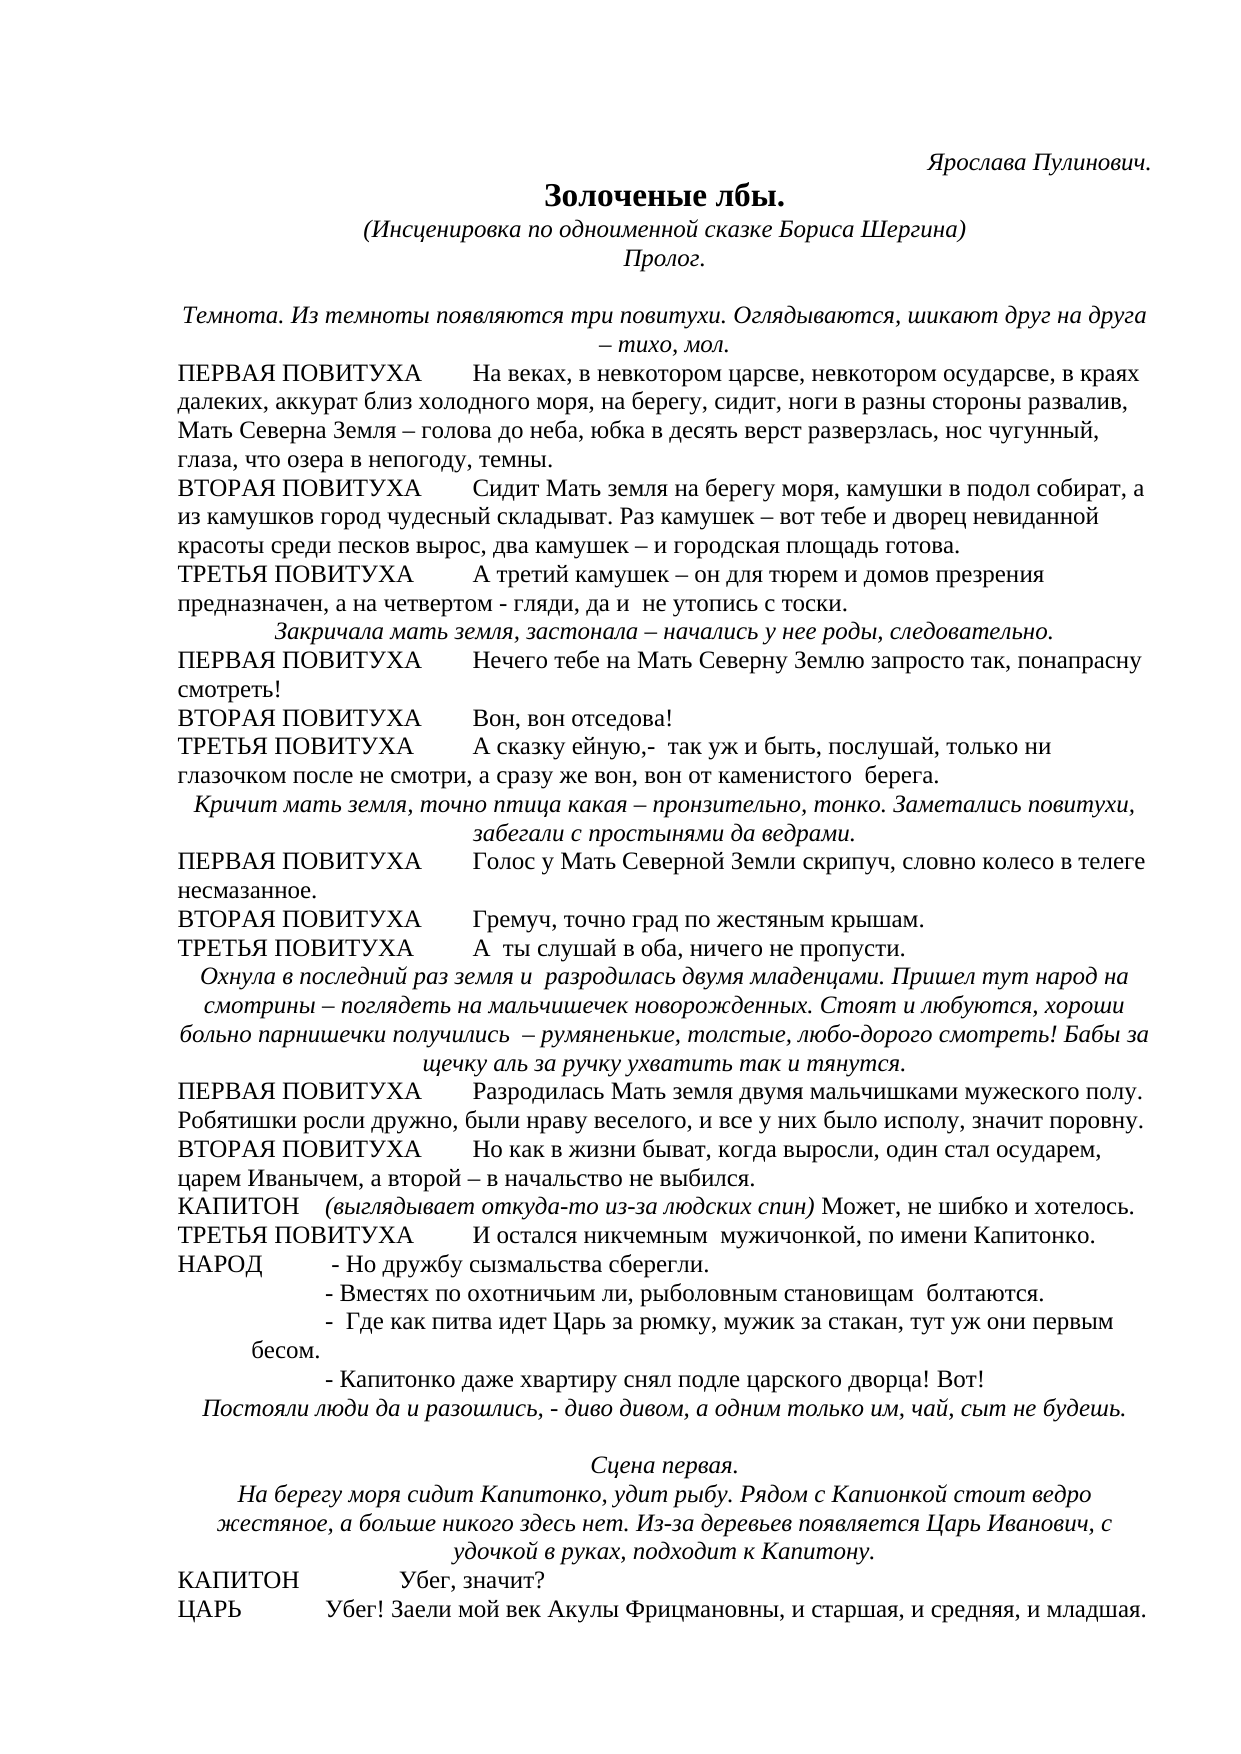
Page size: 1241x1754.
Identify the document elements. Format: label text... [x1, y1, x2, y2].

text Сцена первая. [177, 1450, 1152, 1479]
text ВТОРАЯ ПОВИТУХА Гремуч, точно град по жестяным крышам. [177, 904, 1152, 933]
text ПЕРВАЯ ПОВИТУХА Разродилась Мать земля двумя мальчишками мужеского полу. Робятишки росли дружно, были нраву веселого, и все у них было исполу, значит поровну. ВТОРАЯ ПОВИТУХА Но как в жизни быват, когда выросли, один стал осударем, царем Иванычем, а второй – в начальство не выбился. [177, 1076, 1152, 1191]
text НАРОД - Но дружбу сызмальства сберегли. [177, 1249, 1152, 1278]
text (Инсценировка по одноименной сказке Бориса Шергина) [177, 214, 1152, 243]
text ПЕРВАЯ ПОВИТУХА Голос у Мать Северной Земли скрипуч, словно колесо в телеге несмазанное. [177, 846, 1152, 904]
text ВТОРАЯ ПОВИТУХА Вон, вон отседова! [177, 703, 1152, 731]
text Темнота. Из темноты появляются три повитухи. Оглядываются, шикают друг на друга – тихо, мол. [177, 300, 1152, 358]
text ПЕРВАЯ ПОВИТУХА На веках, в невкотором царсве, невкотором осударсве, в краях далеких, аккурат близ холодного моря, на берегу, сидит, ноги в разны стороны развалив, Мать Северна Земля – голова до неба, юбка в десять верст разверзлась, нос чугунный, глаза, что озера в непогоду, темны. [177, 358, 1152, 473]
text Охнула в последний раз земля и разродилась двумя младенцами. Пришел тут народ на смотрины – поглядеть на мальчишечек новорожденных. Стоят и любуются, хороши больно парнишечки получились – румяненькие, толстые, любо-дорого смотреть! Бабы за щечку аль за ручку ухватить так и тянутся. [177, 961, 1152, 1076]
text Закричала мать земля, застонала – начались у нее роды, следовательно. [177, 616, 1152, 645]
text ТРЕТЬЯ ПОВИТУХА А ты слушай в оба, ничего не пропусти. [177, 933, 1152, 961]
text Кричит мать земля, точно птица какая – пронзительно, тонко. Заметались повитухи, забегали с простынями да ведрами. [177, 789, 1152, 846]
text КАПИТОН Убег, значит? [177, 1565, 1152, 1594]
text - Вместях по охотничьим ли, рыболовным становищам болтаются. [251, 1278, 1152, 1306]
text ТРЕТЬЯ ПОВИТУХА А третий камушек – он для тюрем и домов презрения предназначен, а на четвертом - гляди, да и не утопись с тоски. [177, 559, 1152, 616]
text КАПИТОН (выглядывает откуда-то из-за людских спин) Может, не шибко и хотелось. [177, 1191, 1152, 1220]
text Ярослава Пулинович. [177, 147, 1152, 176]
text - Капитонко даже хвартиру снял подле царского дворца! Вот! [177, 1364, 1152, 1393]
text - Где как питва идет Царь за рюмку, мужик за стакан, тут уж они первым бесом. [251, 1306, 1152, 1364]
text На берегу моря сидит Капитонко, удит рыбу. Рядом с Капионкой стоит ведро жестяное, а больше никого здесь нет. Из-за деревьев появляется Царь Иванович, с удочкой в руках, подходит к Капитону. [177, 1479, 1152, 1565]
text Золоченые лбы. [177, 176, 1152, 214]
text ТРЕТЬЯ ПОВИТУХА А сказку ейную,- так уж и быть, послушай, только ни глазочком после не смотри, а сразу же вон, вон от каменистого берега. [177, 731, 1152, 789]
text ПЕРВАЯ ПОВИТУХА Нечего тебе на Мать Северну Землю запросто так, понапрасну смотреть! [177, 645, 1152, 703]
text ТРЕТЬЯ ПОВИТУХА И остался никчемным мужичонкой, по имени Капитонко. [177, 1220, 1152, 1249]
text ЦАРЬ Убег! Заели мой век Акулы Фрицмановны, и старшая, и средняя, и младшая. [177, 1594, 1152, 1623]
text Постояли люди да и разошлись, - диво дивом, а одним только им, чай, сыт не будешь. [177, 1393, 1152, 1421]
text ВТОРАЯ ПОВИТУХА Сидит Мать земля на берегу моря, камушки в подол собират, а из камушков город чудесный складыват. Раз камушек – вот тебе и дворец невиданной красоты среди песков вырос, два камушек – и городская площадь готова. [177, 473, 1152, 559]
text Пролог. [177, 243, 1152, 271]
